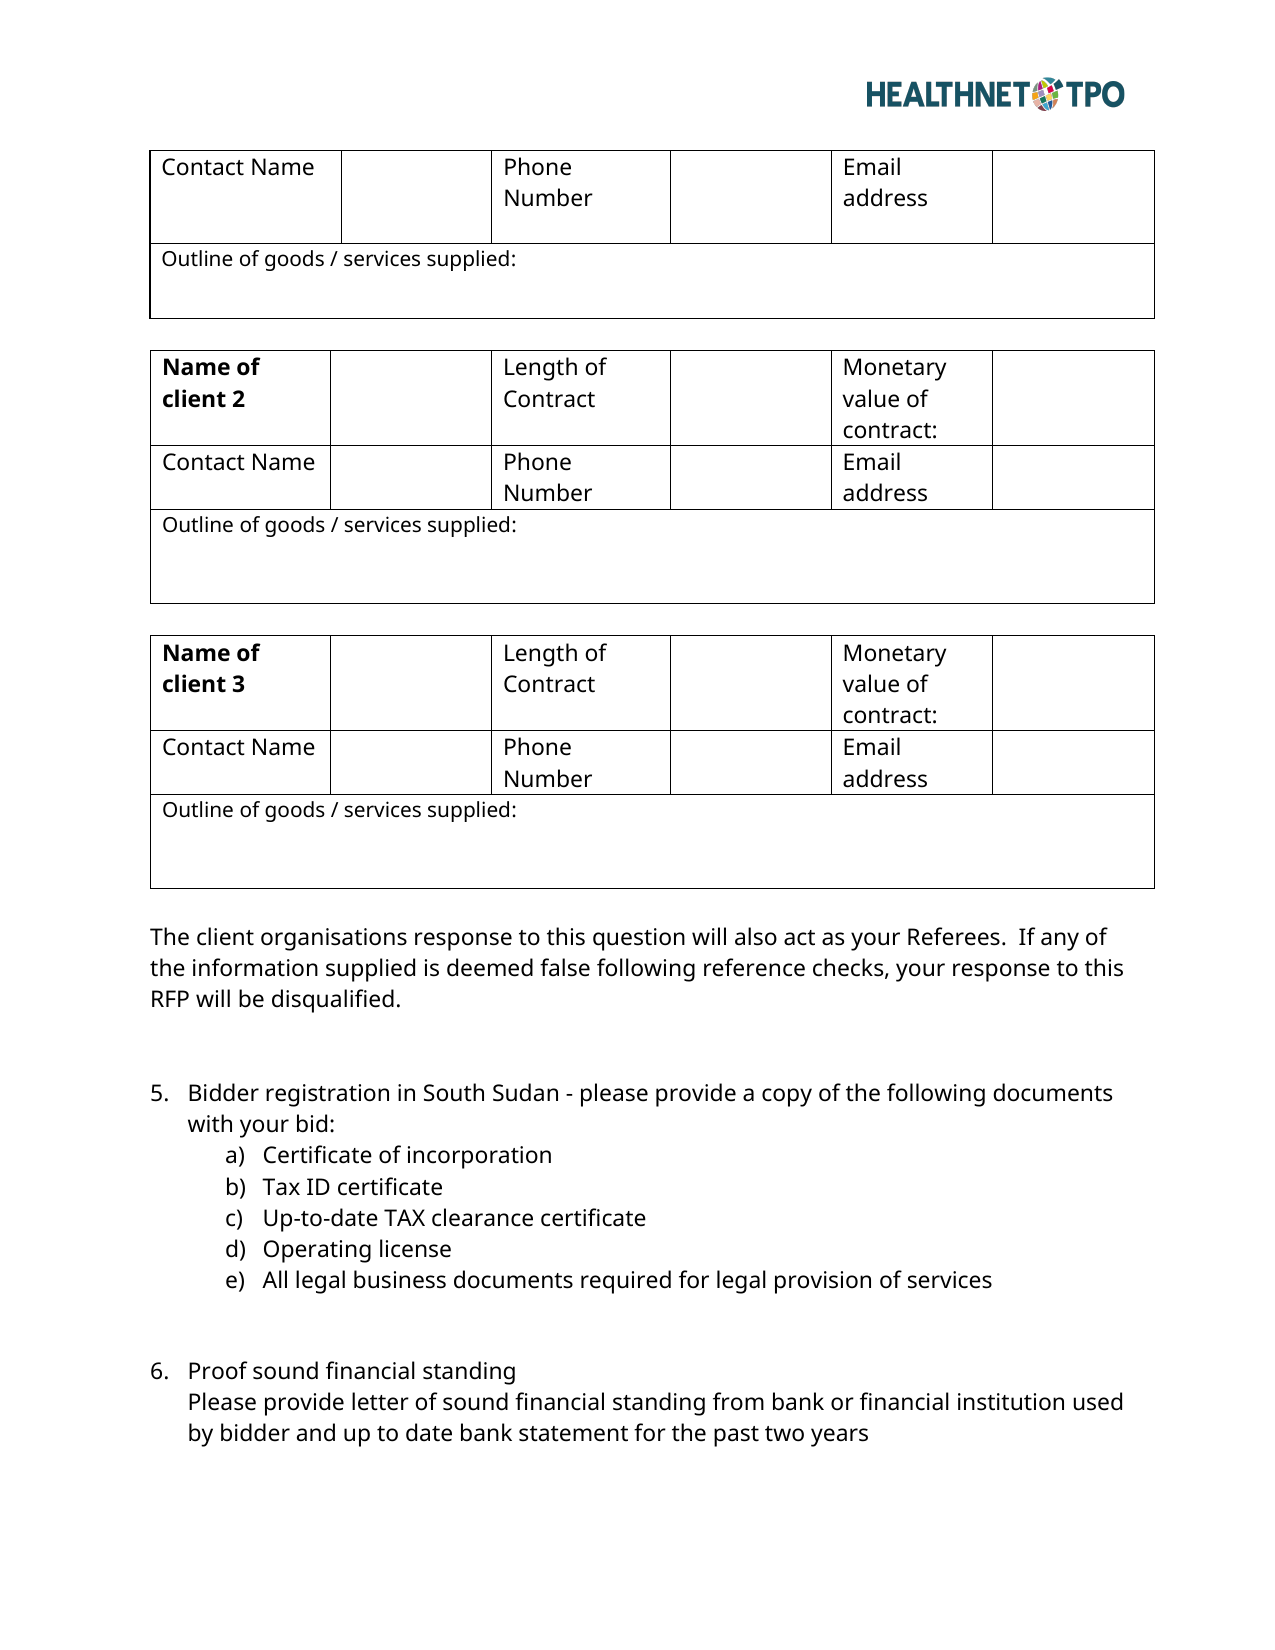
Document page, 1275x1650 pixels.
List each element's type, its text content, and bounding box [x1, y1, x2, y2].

table_cell Outline of goods / services supplied: [151, 795, 1154, 888]
table_header [331, 636, 491, 730]
table_header Monetary value of contract: [832, 351, 992, 445]
table_cell [331, 731, 491, 794]
list Up-to-date TAX clearance certificate [225, 1202, 1125, 1233]
table_cell [331, 446, 491, 509]
table_cell Outline of goods / services supplied: [151, 244, 1154, 318]
table_cell [993, 151, 1154, 243]
list Certificate of incorporation [225, 1139, 1125, 1171]
table_header [671, 351, 831, 445]
list Operating license [225, 1233, 1125, 1264]
list All legal business documents required for legal provision of services [225, 1264, 1125, 1355]
table_cell [671, 446, 831, 509]
list Proof sound financial standing [150, 1355, 1125, 1386]
table_cell [671, 731, 831, 794]
picture [865, 75, 1125, 114]
table_cell Contact Name [151, 731, 330, 794]
table_header Length of Contract [492, 636, 670, 730]
table_header [993, 636, 1154, 730]
table_cell [993, 731, 1154, 794]
table_cell [671, 151, 831, 243]
table_cell Contact Name [151, 151, 341, 243]
table_header [671, 636, 831, 730]
table_cell Phone Number [492, 731, 670, 794]
table_header [993, 351, 1154, 445]
table_cell Phone Number [492, 446, 670, 509]
table_header Length of Contract [492, 351, 670, 445]
table_header [331, 351, 491, 445]
table_cell Contact Name [151, 446, 330, 509]
list Bidder registration in South Sudan - please provide a copy of the following documents with your bid: [150, 1077, 1125, 1139]
table_cell Outline of goods / services supplied: [151, 510, 1154, 603]
table_cell Email address [832, 446, 992, 509]
table_cell Phone Number [492, 151, 670, 243]
list Please provide letter of sound financial standing from bank or financial institution used by bidder and up to date bank statement for the past two years [187, 1386, 1125, 1448]
table_cell Email address [832, 151, 992, 243]
text The client organisations response to this question will also act as your Referees. If any of the information supplied is deemed false following reference checks, your response to this RFP will be disqualified. [150, 921, 1125, 1014]
table_header Name of client 3 [151, 636, 330, 730]
table_cell [342, 151, 491, 243]
table_cell Email address [832, 731, 992, 794]
list Tax ID certificate [225, 1171, 1125, 1202]
table_header Name of client 2 [151, 351, 330, 445]
table_cell [993, 446, 1154, 509]
table_header Monetary value of contract: [832, 636, 992, 730]
